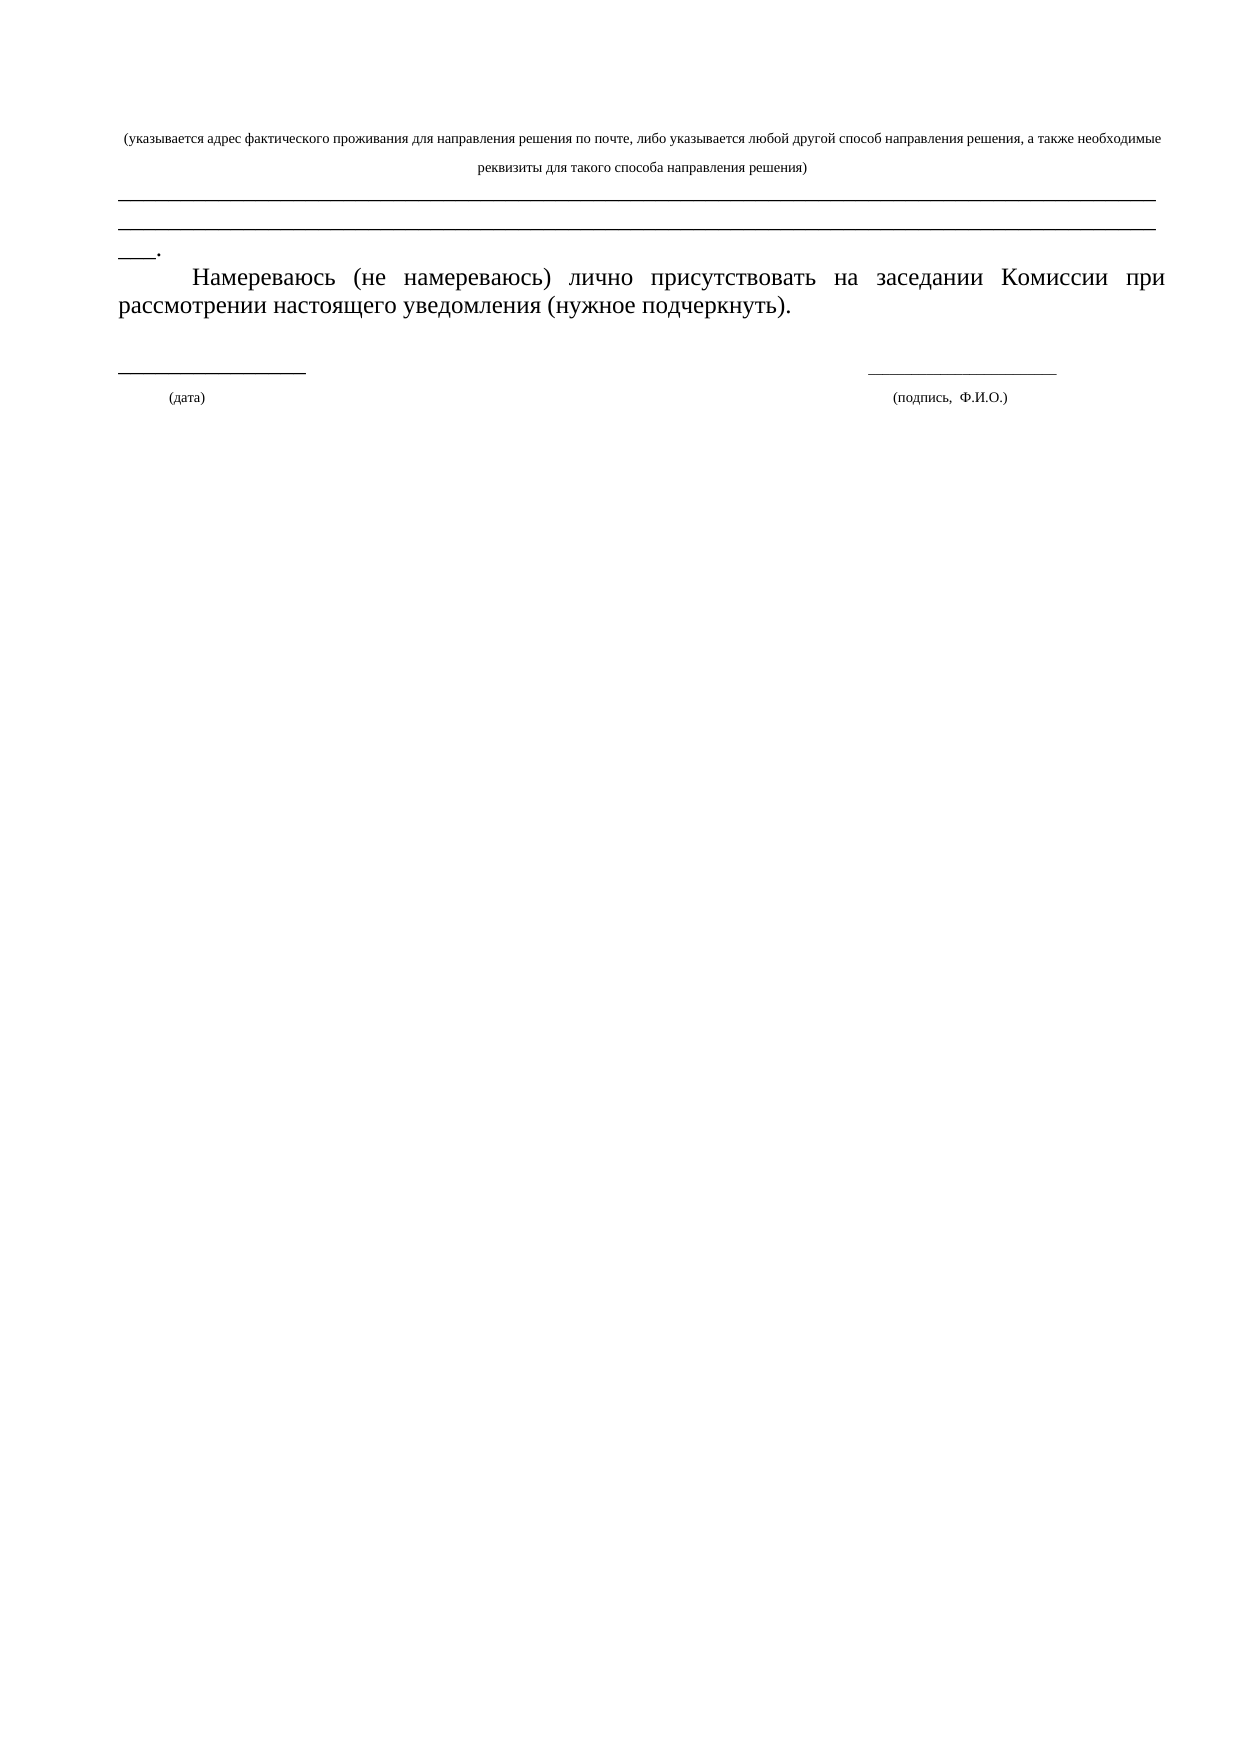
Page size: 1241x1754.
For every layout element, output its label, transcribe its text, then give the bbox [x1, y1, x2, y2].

text Намереваюсь (не намереваюсь) лично присутствовать на заседании Комиссии при рассмотрении настоящего уведомления (нужное подчеркнуть). [118, 262, 1167, 319]
text _________________________________________________________________________________________________________________________________________________________________________. [118, 176, 1167, 262]
text (дата) (подпись, Ф.И.О.) [118, 377, 1167, 406]
text (указывается адрес фактического проживания для направления решения по почте, либо указывается любой другой способ направления решения, а также необходимые реквизиты для такого способа направления решения) [118, 118, 1167, 176]
text _______________ __________________________ [118, 348, 1167, 377]
